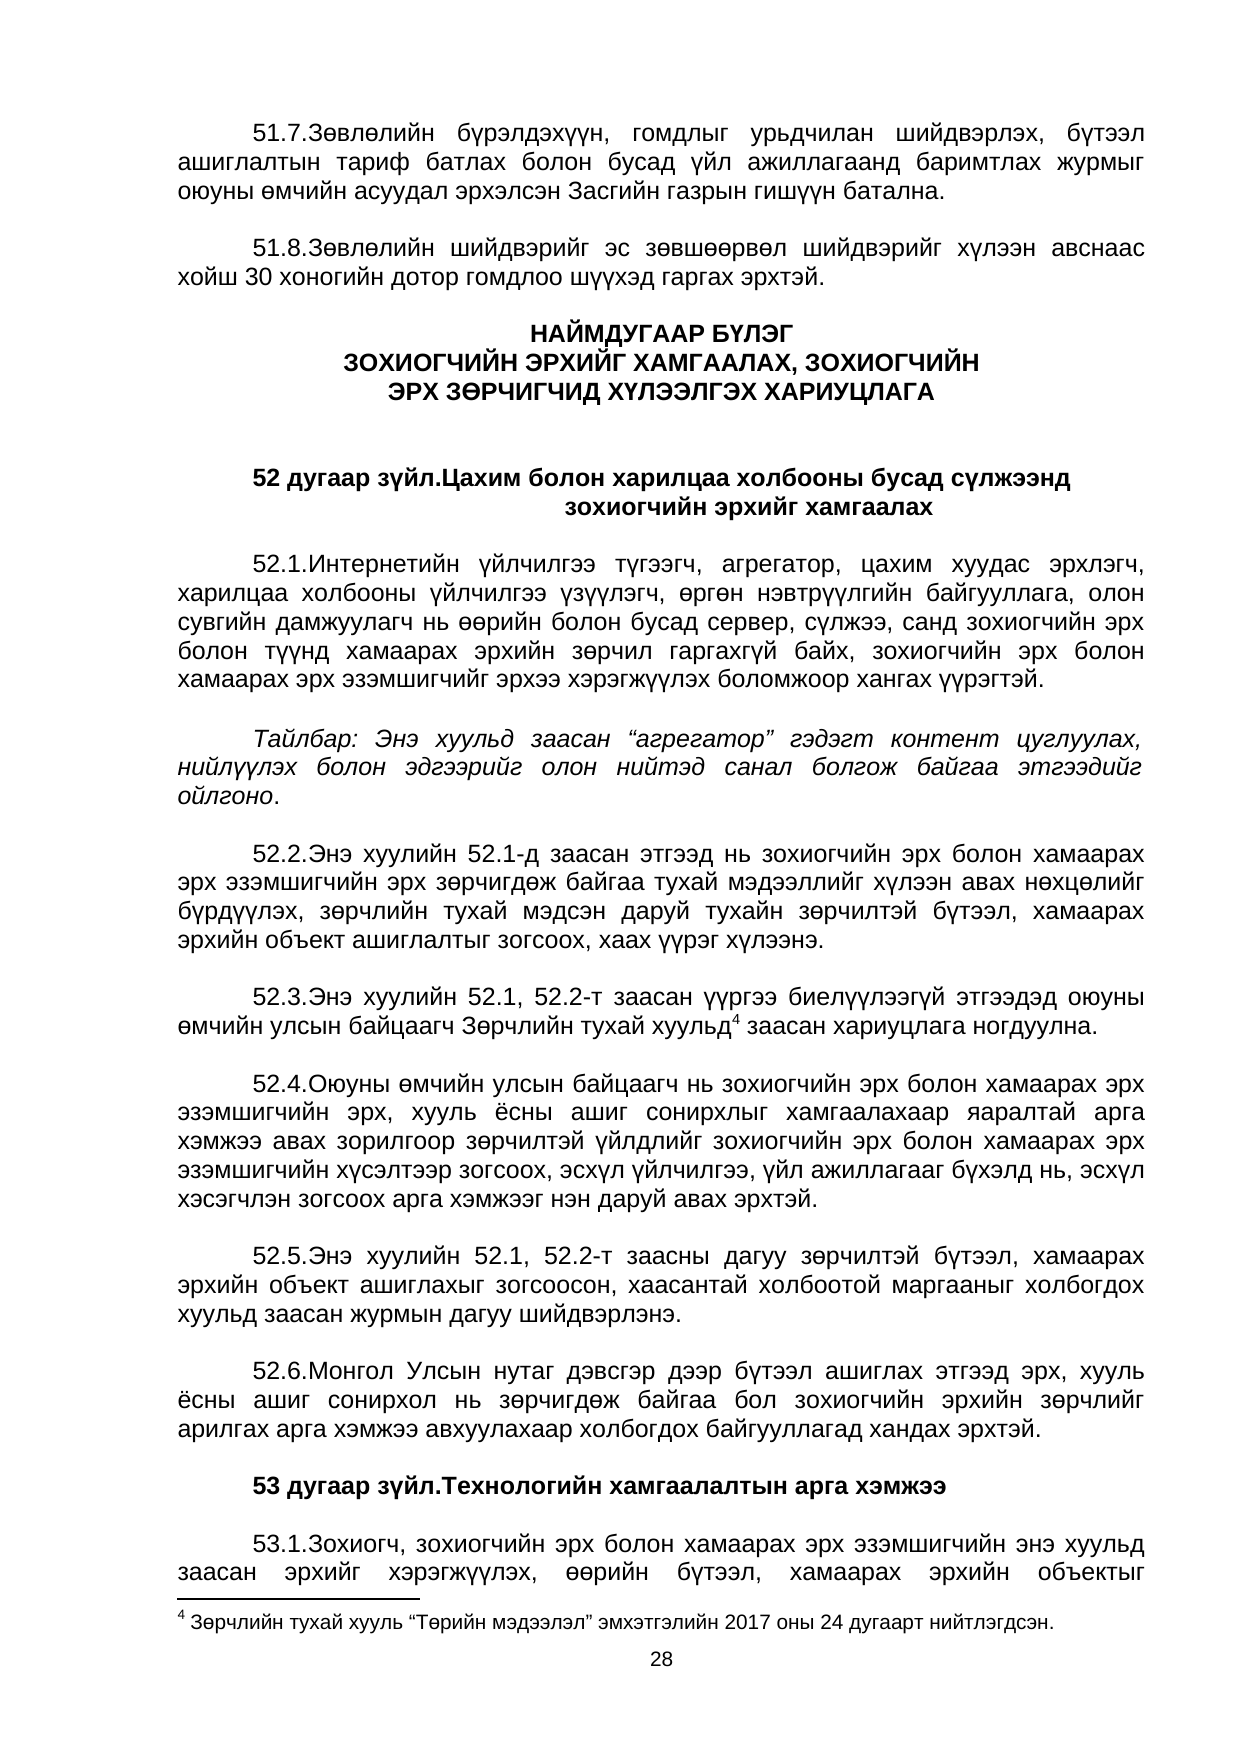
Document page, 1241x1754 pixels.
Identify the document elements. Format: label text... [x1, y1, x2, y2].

text 53 дугаар зүйл.Технологийн хамгаалалтын арга хэмжээ [177, 1471, 1146, 1500]
text зохиогчийн эрхийг хамгаалах [177, 492, 1146, 521]
text НАЙМДУГААР БҮЛЭГ [177, 319, 1146, 348]
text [177, 1529, 1146, 1586]
text 52.3.Энэ хуулийн 52.1, 52.2-т заасан үүргээ биелүүлээгүй этгээдэд оюуны өмчийн улсын байцаагч Зөрчлийн тухай хуульд заасан хариуцлага ногдуулна. [177, 982, 1146, 1040]
text 52.4.Оюуны өмчийн улсын байцаагч нь зохиогчийн эрх болон хамаарах эрх эзэмшигчийн эрх, хууль ёсны ашиг сонирхлыг хамгаалахаар яаралтай арга хэмжээ авах зорилгоор зөрчилтэй үйлдлийг зохиогчийн эрх болон хамаарах эрх эзэмшигчийн хүсэлтээр зогсоох, эсхүл үйлчилгээ, үйл ажиллагааг бүхэлд нь, эсхүл хэсэгчлэн зогсоох арга хэмжээг нэн даруй авах эрхтэй. [177, 1069, 1146, 1212]
text ЗОХИОГЧИЙН ЭРХИЙГ ХАМГААЛАХ, ЗОХИОГЧИЙН [177, 348, 1146, 377]
text Тайлбар: Энэ хуульд заасан “агрегатор” гэдэгт контент цуглуулах, нийлүүлэх болон эдгээрийг олон нийтэд санал болгож байгаа этгээдийг ойлгоно. [177, 724, 1146, 810]
text 52 дугаар зүйл.Цахим болон харилцаа холбооны бусад сүлжээнд [177, 463, 1146, 492]
text 52.1.Интернетийн үйлчилгээ түгээгч, агрегатор, цахим хуудас эрхлэгч, харилцаа холбооны үйлчилгээ үзүүлэгч, өргөн нэвтрүүлгийн байгууллага, олон сувгийн дамжуулагч нь өөрийн болон бусад сервер, сүлжээ, санд зохиогчийн эрх болон түүнд хамаарах эрхийн зөрчил гаргахгүй байх, зохиогчийн эрх болон хамаарах эрх эзэмшигчийг эрхээ хэрэгжүүлэх боломжоор хангах үүрэгтэй. [177, 549, 1146, 693]
text 52.5.Энэ хуулийн 52.1, 52.2-т заасны дагуу зөрчилтэй бүтээл, хамаарах эрхийн объект ашиглахыг зогсоосон, хаасантай холбоотой маргааныг холбогдох хуульд заасан журмын дагуу шийдвэрлэнэ. [177, 1241, 1146, 1327]
text 51.8.Зөвлөлийн шийдвэрийг эс зөвшөөрвөл шийдвэрийг хүлээн авснаас хойш 30 хоногийн дотор гомдлоо шүүхэд гаргах эрхтэй. [177, 233, 1146, 291]
text 52.6.Монгол Улсын нутаг дэвсгэр дээр бүтээл ашиглах этгээд эрх, хууль ёсны ашиг сонирхол нь зөрчигдөж байгаа бол зохиогчийн эрхийн зөрчлийг арилгах арга хэмжээ авхуулахаар холбогдох байгууллагад хандах эрхтэй. [177, 1356, 1146, 1442]
text ЭРХ ЗӨРЧИГЧИД ХҮЛЭЭЛГЭХ ХАРИУЦЛАГА [177, 377, 1146, 406]
text 51.7.Зөвлөлийн бүрэлдэхүүн, гомдлыг урьдчилан шийдвэрлэх, бүтээл ашиглалтын тариф батлах болон бусад үйл ажиллагаанд баримтлах журмыг оюуны өмчийн асуудал эрхэлсэн Засгийн газрын гишүүн батална. [177, 118, 1146, 204]
text 52.2.Энэ хуулийн 52.1-д заасан этгээд нь зохиогчийн эрх болон хамаарах эрх эзэмшигчийн эрх зөрчигдөж байгаа тухай мэдээллийг хүлээн авах нөхцөлийг бүрдүүлэх, зөрчлийн тухай мэдсэн даруй тухайн зөрчилтэй бүтээл, хамаарах эрхийн объект ашиглалтыг зогсоох, хаах үүрэг хүлээнэ. [177, 839, 1146, 954]
